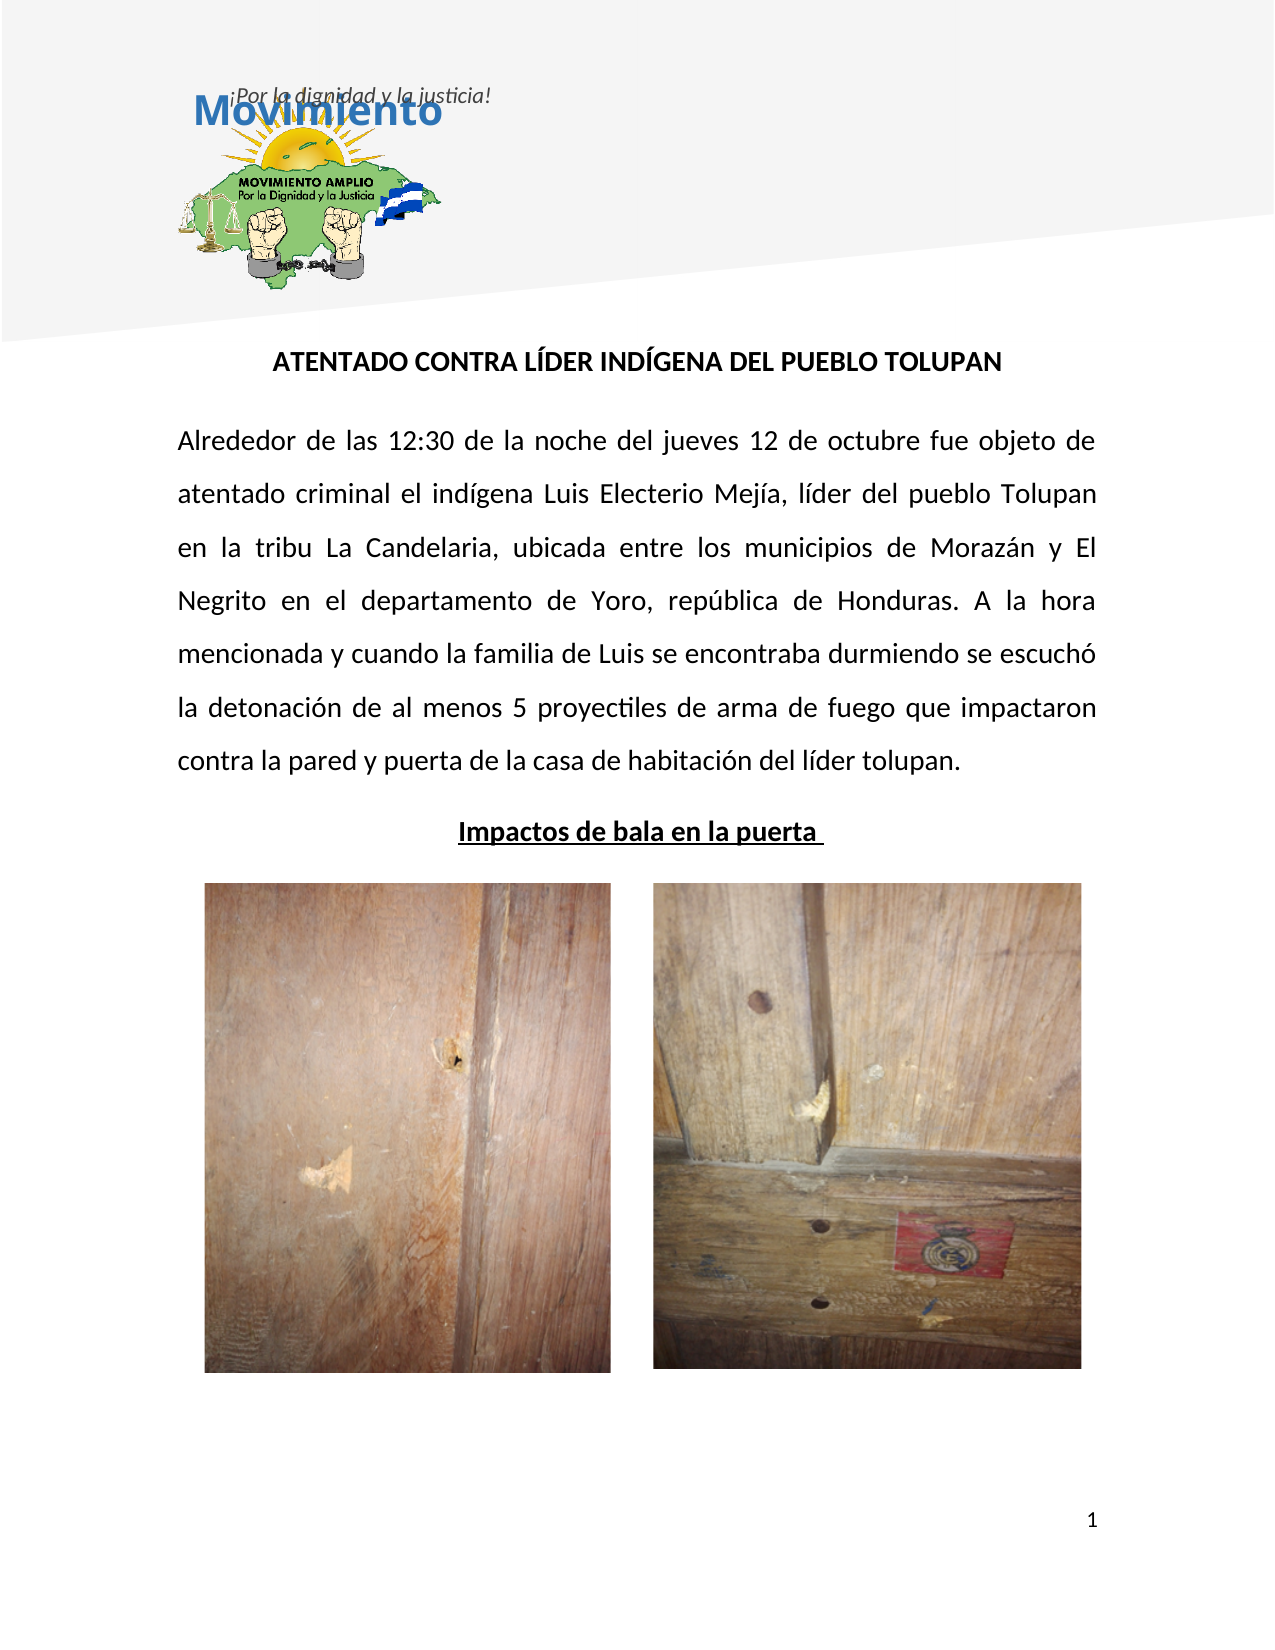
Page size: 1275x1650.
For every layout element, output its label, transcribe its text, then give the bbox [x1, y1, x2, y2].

picture [653, 883, 1082, 1369]
table_cell [638, 848, 1097, 1408]
table_header Impactos de bala en la puerta [178, 813, 1097, 848]
picture [204, 883, 611, 1373]
text ATENTADO CONTRA LÍDER INDÍGENA DEL PUEBLO TOLUPAN [177, 343, 1098, 379]
table_cell [178, 848, 637, 1408]
text Alrededor de las 12:30 de la noche del jueves 12 de octubre fue objeto de atentado criminal el indígena Luis Electerio Mejía, líder del pueblo Tolupan en la tribu La Candelaria, ubicada entre los municipios de Morazán y El Negrito en el departamento de Yoro, república de Honduras. A la hora mencionada y cuando la familia de Luis se encontraba durmiendo se escuchó la detonación de al menos 5 proyectiles de arma de fuego que impactaron contra la pared y puerta de la casa de habitación del líder tolupan. [177, 422, 1098, 778]
picture [1, 0, 1274, 342]
